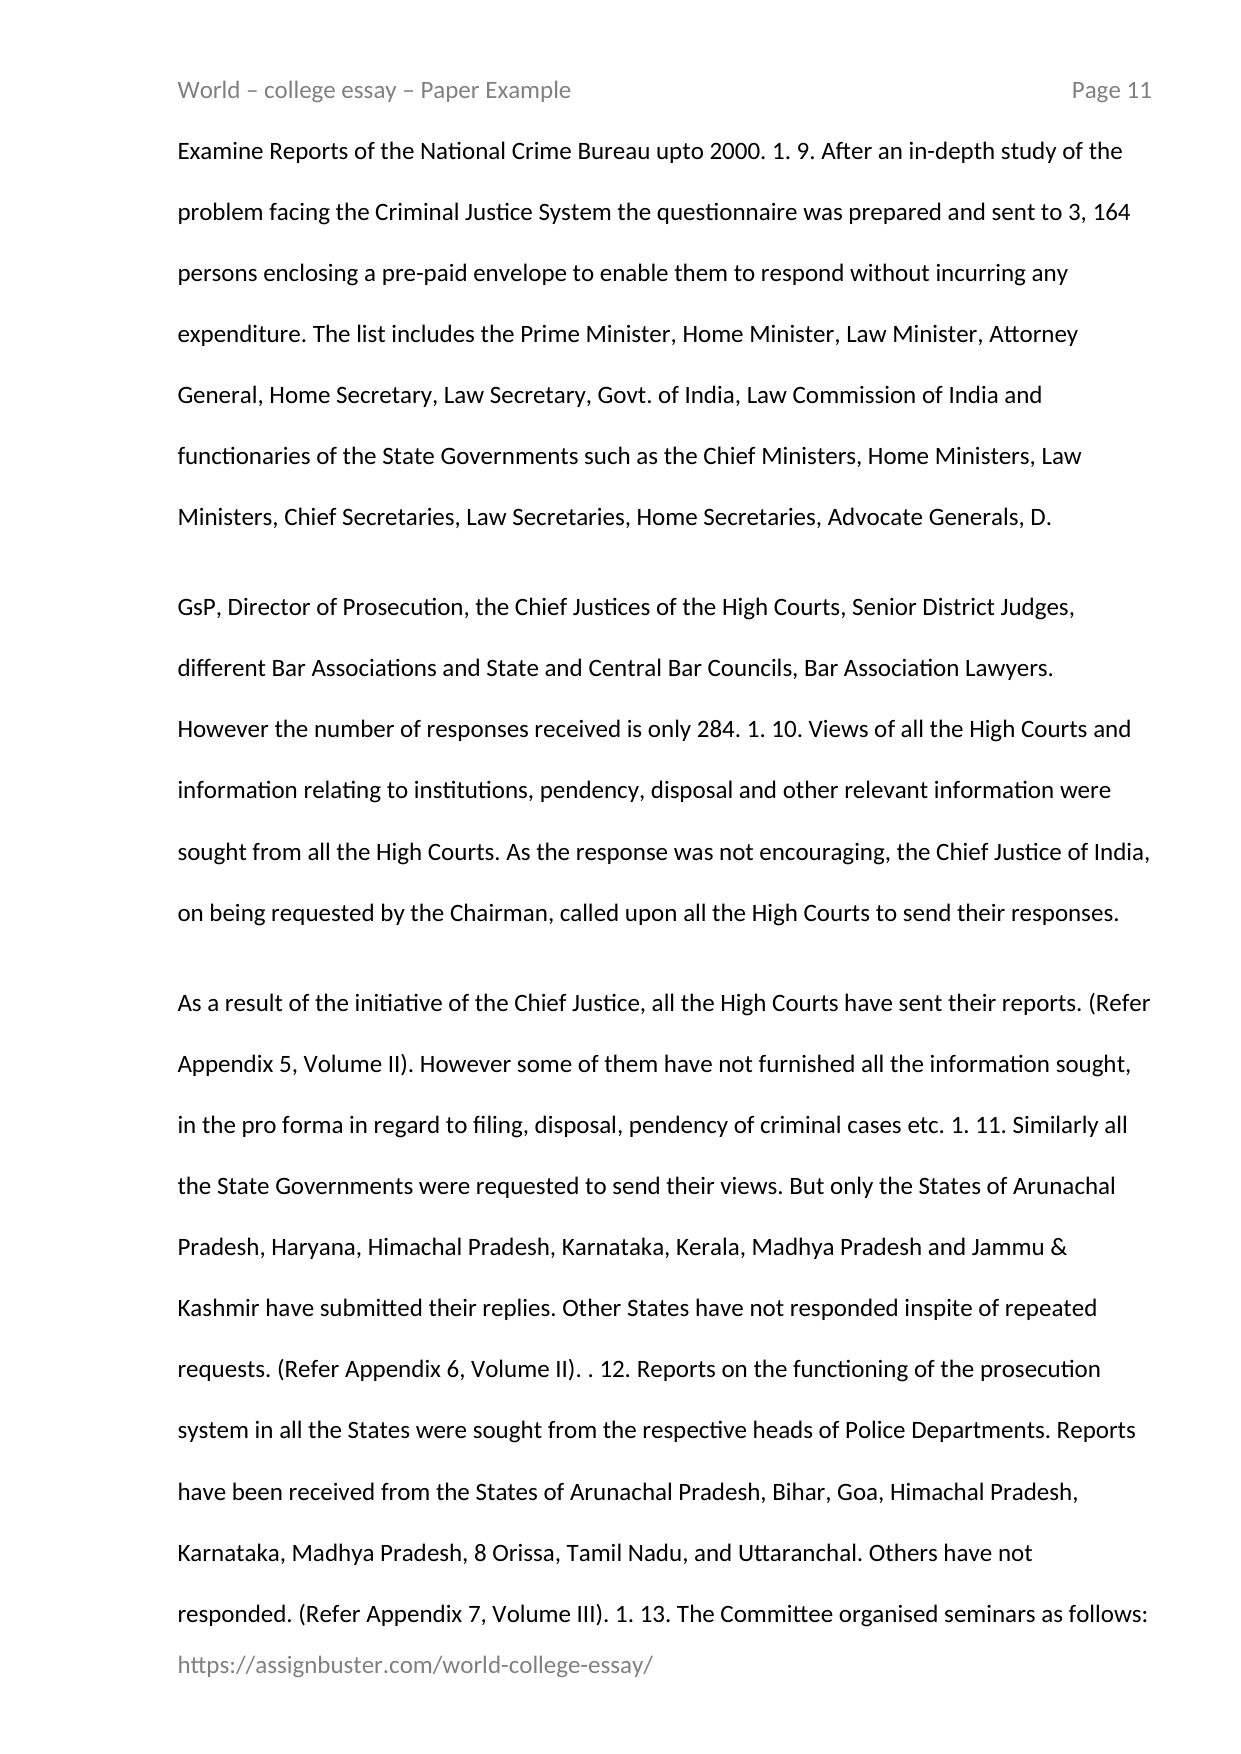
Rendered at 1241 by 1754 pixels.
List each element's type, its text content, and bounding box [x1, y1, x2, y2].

text GsP, Director of Prosecution, the Chief Justices of the High Courts, Senior District Judges, different Bar Associations and State and Central Bar Councils, Bar Association Lawyers. However the number of responses received is only 284. 1. 10. Views of all the High Courts and information relating to institutions, pendency, disposal and other relevant information were sought from all the High Courts. As the response was not encouraging, the Chief Justice of India, on being requested by the Chairman, called upon all the High Courts to send their responses. [177, 592, 1152, 927]
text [177, 987, 1152, 1628]
text Examine Reports of the National Crime Bureau upto 2000. 1. 9. After an in-depth study of the problem facing the Criminal Justice System the questionnaire was prepared and sent to 3, 164 persons enclosing a pre-paid envelope to enable them to respond without incurring any expenditure. The list includes the Prime Minister, Home Minister, Law Minister, Attorney General, Home Secretary, Law Secretary, Govt. of India, Law Commission of India and functionaries of the State Governments such as the Chief Ministers, Home Ministers, Law Ministers, Chief Secretaries, Law Secretaries, Home Secretaries, Advocate Generals, D. [177, 135, 1152, 532]
